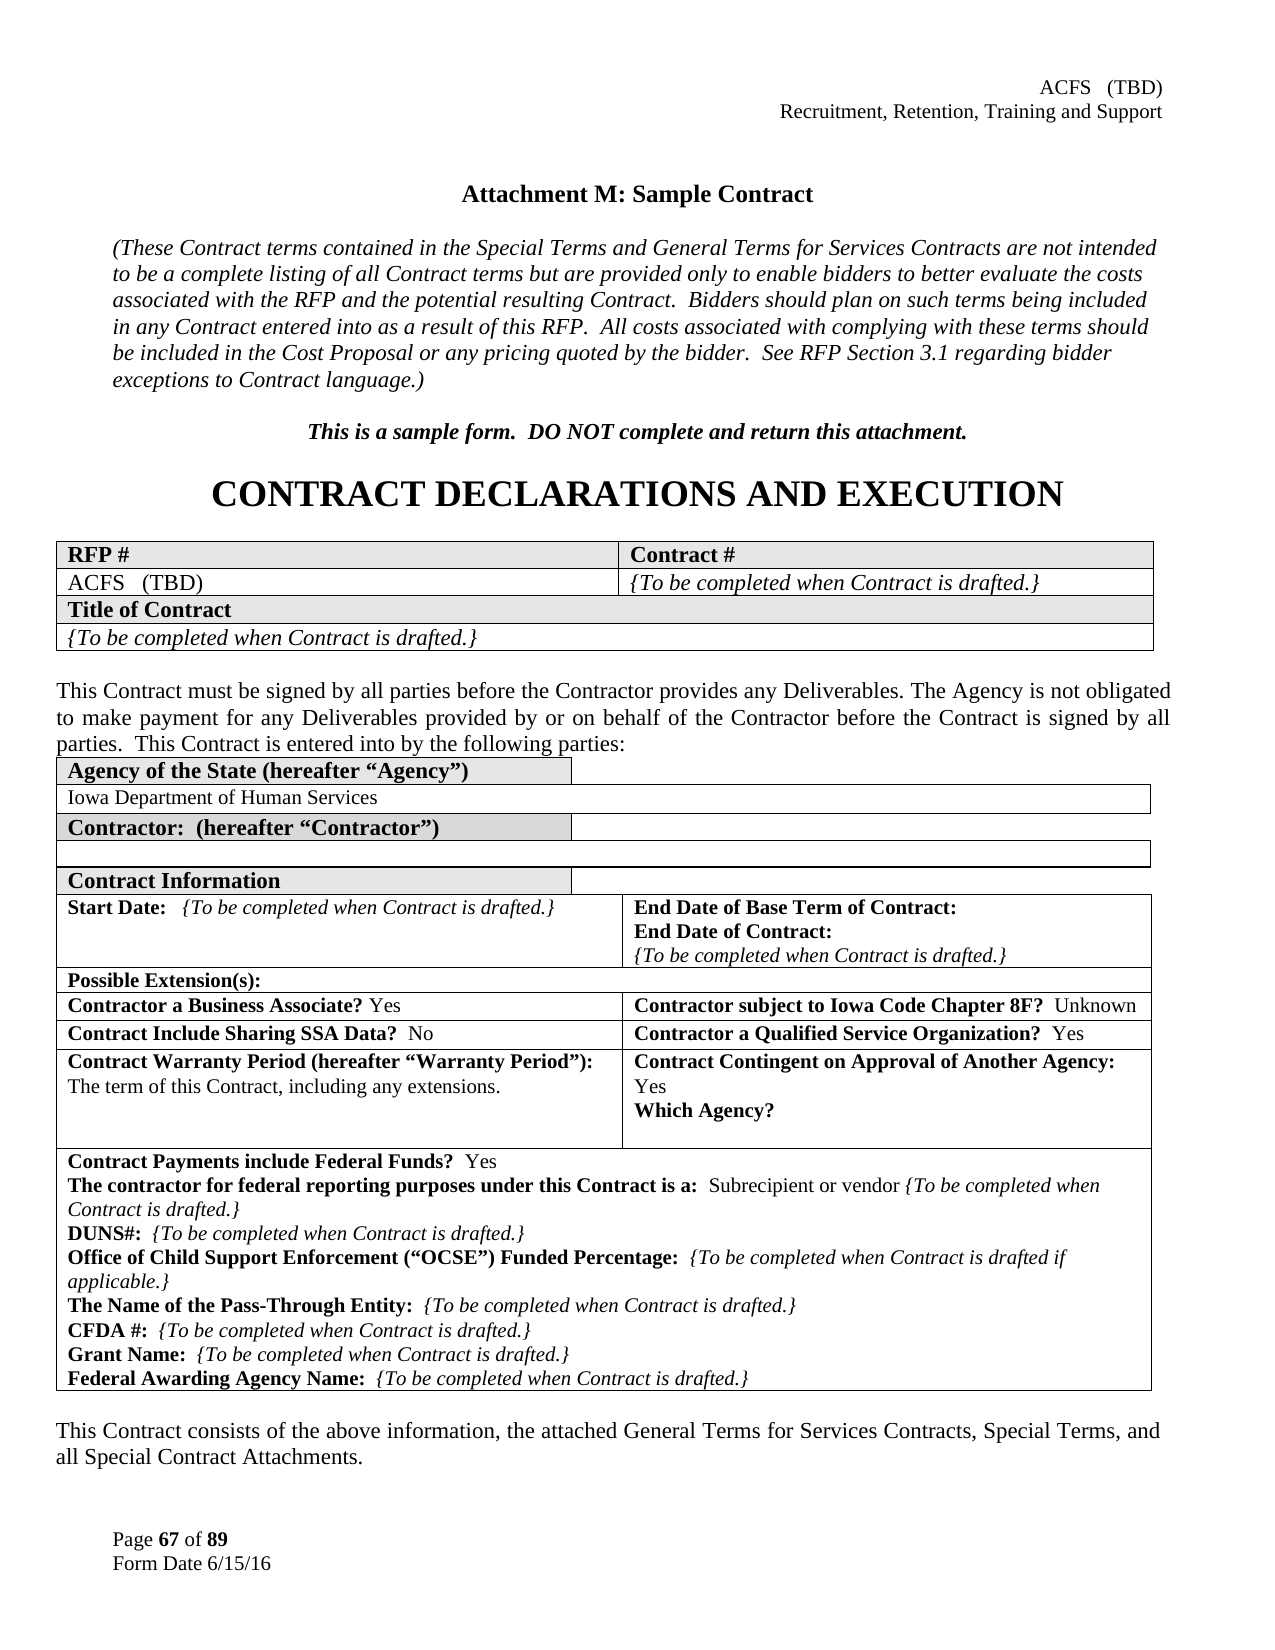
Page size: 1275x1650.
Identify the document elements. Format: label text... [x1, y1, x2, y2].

table_cell Contract Contingent on Approval of Another Agency: Yes Which Agency? [623, 1050, 1151, 1148]
text This is a sample form. DO NOT complete and return this attachment. [112, 418, 1162, 445]
table_cell Contract Warranty Period (hereafter “Warranty Period”): The term of this Contract, including any extensions. [57, 1050, 622, 1148]
table_cell Contract Include Sharing SSA Data? No [57, 1021, 622, 1048]
table_cell Iowa Department of Human Services [57, 785, 1150, 813]
table_cell {To be completed when Contract is drafted.} [57, 624, 1153, 650]
table_cell ACFS (TBD) [57, 569, 618, 595]
table_cell {To be completed when Contract is drafted.} [619, 569, 1153, 595]
table_cell [57, 841, 1150, 866]
table_header Agency of the State (hereafter “Agency”) [57, 758, 571, 784]
table_cell Start Date: {To be completed when Contract is drafted.} [57, 895, 622, 967]
table_cell Contractor a Business Associate? Yes [57, 993, 622, 1020]
table_cell Contractor subject to Iowa Code Chapter 8F? Unknown [623, 993, 1151, 1020]
subtitle Attachment M: Sample Contract [112, 179, 1162, 207]
text This Contract must be signed by all parties before the Contractor provides any Deliverables. The Agency is not obligated to make payment for any Deliverables provided by or on behalf of the Contractor before the Contract is signed by all parties. This Contract is entered into by the following parties: [56, 677, 1173, 757]
table_cell Contract Information [57, 868, 571, 894]
table_header RFP # [57, 542, 618, 568]
table_cell Title of Contract [57, 596, 1153, 623]
text (These Contract terms contained in the Special Terms and General Terms for Services Contracts are not intended to be a complete listing of all Contract terms but are provided only to enable bidders to better evaluate the costs associated with the RFP and the potential resulting Contract. Bidders should plan on such terms being included in any Contract entered into as a result of this RFP. All costs associated with complying with these terms should be included in the Cost Proposal or any pricing quoted by the bidder. See RFP Section 3.1 regarding bidder exceptions to Contract language.) [112, 234, 1162, 392]
table_cell Possible Extension(s): [57, 968, 1151, 992]
table_cell Contractor: (hereafter “Contractor”) [57, 814, 571, 840]
text CONTRACT DECLARATIONS AND EXECUTION [112, 471, 1162, 514]
table_cell End Date of Base Term of Contract: End Date of Contract: {To be completed when Contract is drafted.} [623, 895, 1151, 967]
table_header Contract # [619, 542, 1153, 568]
table_cell Contractor a Qualified Service Organization? Yes [623, 1021, 1151, 1048]
text This Contract consists of the above information, the attached General Terms for Services Contracts, Special Terms, and all Special Contract Attachments. [56, 1417, 1162, 1470]
table_cell Contract Payments include Federal Funds? Yes The contractor for federal reporting purposes under this Contract is a: Subrecipient or vendor {To be completed when Contract is drafted.} DUNS#: {To be completed when Contract is drafted.} Office of Child Support Enforcement (“OCSE”) Funded Percentage: {To be completed when Contract is drafted if applicable.} The Name of the Pass-Through Entity: {To be completed when Contract is drafted.} CFDA #: {To be completed when Contract is drafted.} Grant Name: {To be completed when Contract is drafted.} Federal Awarding Agency Name: {To be completed when Contract is drafted.} [57, 1149, 1151, 1390]
